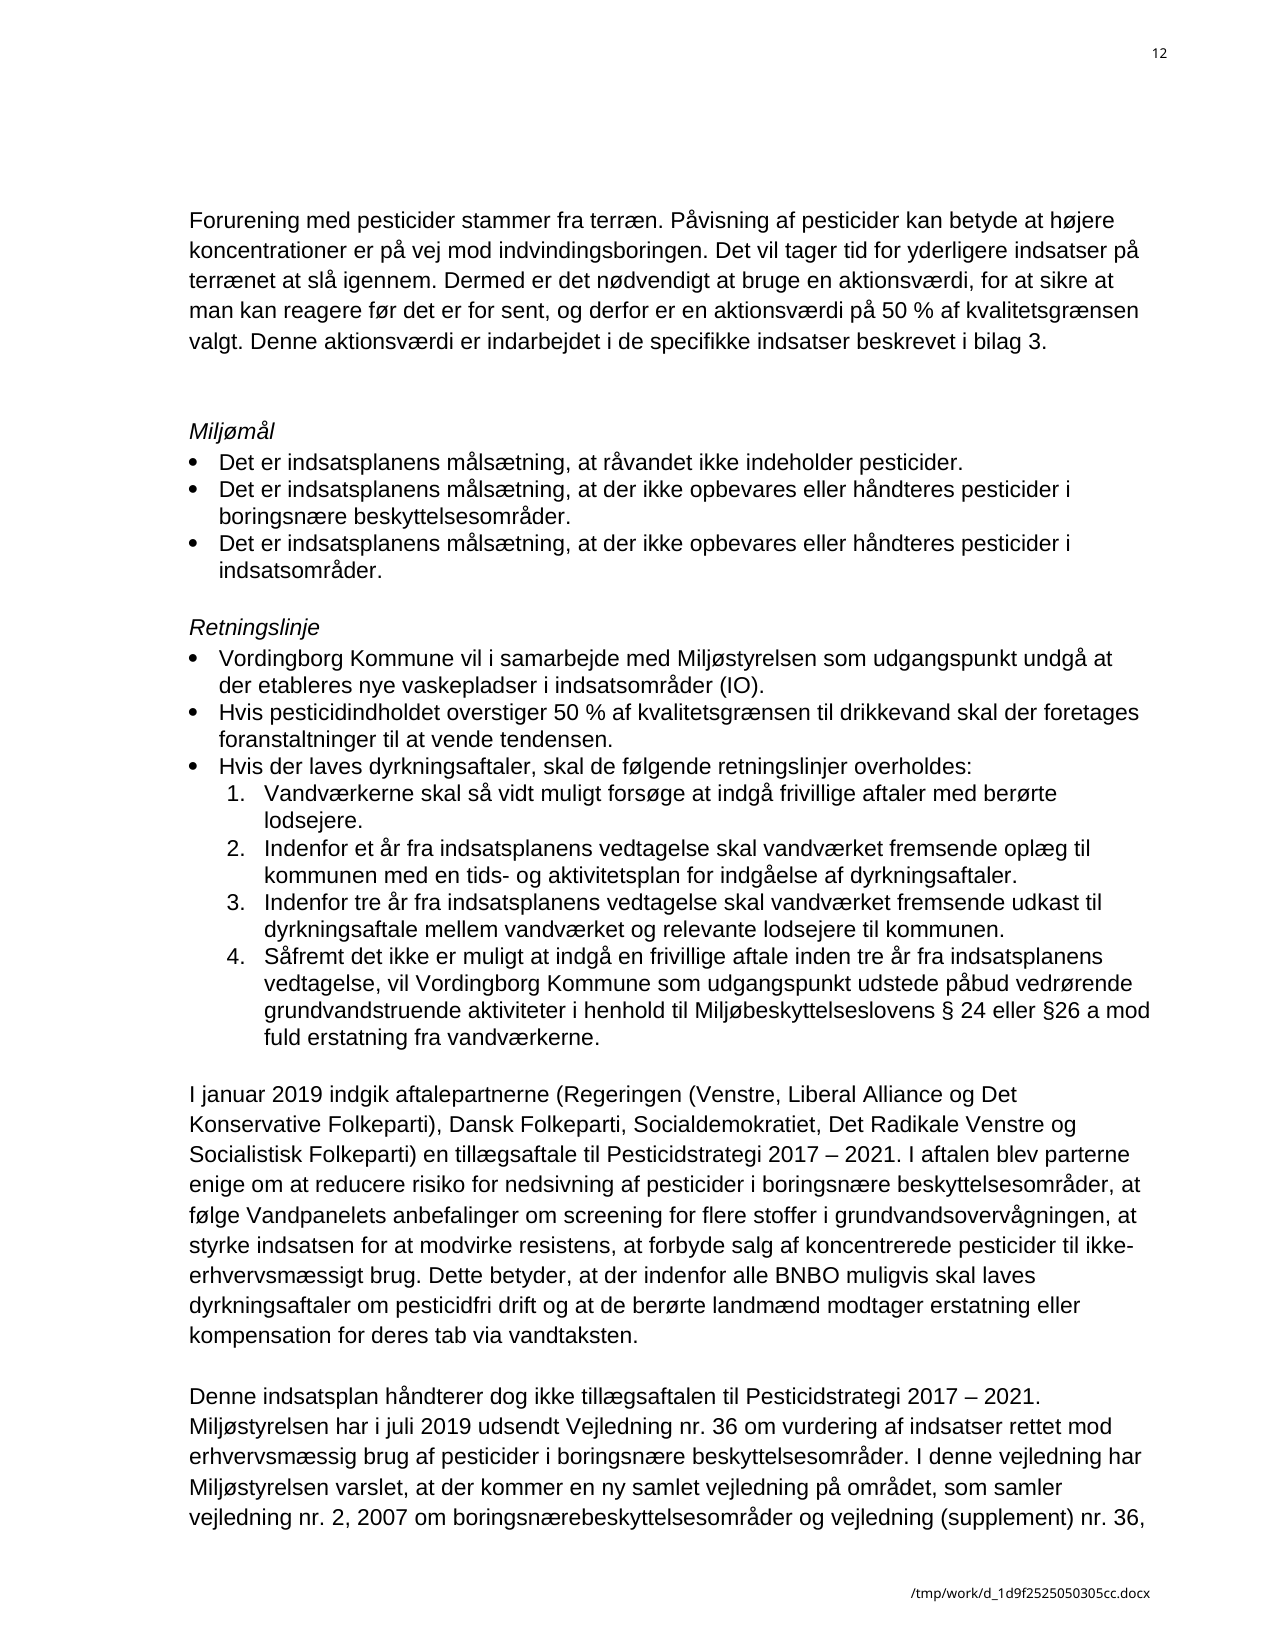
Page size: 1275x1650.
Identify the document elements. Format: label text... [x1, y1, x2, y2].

list Vordingborg Kommune vil i samarbejde med Miljøstyrelsen som udgangspunkt undgå at der etableres nye vaskepladser i indsatsområder (IO). [189, 644, 1151, 698]
list Det er indsatsplanens målsætning, at der ikke opbevares eller håndteres pesticider i indsatsområder. [189, 530, 1151, 584]
list Hvis pesticidindholdet overstiger 50 % af kvalitetsgrænsen til drikkevand skal der foretages foranstaltninger til at vende tendensen. [189, 698, 1151, 753]
list Det er indsatsplanens målsætning, at der ikke opbevares eller håndteres pesticider i boringsnære beskyttelsesområder. [189, 476, 1151, 530]
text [189, 1383, 1151, 1530]
text Forurening med pesticider stammer fra terræn. Påvisning af pesticider kan betyde at højere koncentrationer er på vej mod indvindingsboringen. Det vil tager tid for yderligere indsatser på terrænet at slå igennem. Dermed er det nødvendigt at bruge en aktionsværdi, for at sikre at man kan reagere før det er for sent, og derfor er en aktionsværdi på 50 % af kvalitetsgrænsen valgt. Denne aktionsværdi er indarbejdet i de specifikke indsatser beskrevet i bilag 3. [189, 207, 1151, 354]
list Indenfor tre år fra indsatsplanens vedtagelse skal vandværket fremsende udkast til dyrkningsaftale mellem vandværket og relevante lodsejere til kommunen. [226, 888, 1151, 942]
list Indenfor et år fra indsatsplanens vedtagelse skal vandværket fremsende oplæg til kommunen med en tids- og aktivitetsplan for indgåelse af dyrkningsaftaler. [226, 834, 1151, 888]
text Retningslinje [189, 614, 1151, 640]
text I januar 2019 indgik aftalepartnerne (Regeringen (Venstre, Liberal Alliance og Det Konservative Folkeparti), Dansk Folkeparti, Socialdemokratiet, Det Radikale Venstre og Socialistisk Folkeparti) en tillægsaftale til Pesticidstrategi 2017 – 2021. I aftalen blev parterne enige om at reducere risiko for nedsivning af pesticider i boringsnære beskyttelsesområder, at følge Vandpanelets anbefalinger om screening for flere stoffer i grundvandsovervågningen, at styrke indsatsen for at modvirke resistens, at forbyde salg af koncentrerede pesticider til ikke-erhvervsmæssigt brug. Dette betyder, at der indenfor alle BNBO muligvis skal laves dyrkningsaftaler om pesticidfri drift og at de berørte landmænd modtager erstatning eller kompensation for deres tab via vandtaksten. [189, 1081, 1151, 1349]
list Såfremt det ikke er muligt at indgå en frivillige aftale inden tre år fra indsatsplanens vedtagelse, vil Vordingborg Kommune som udgangspunkt udstede påbud vedrørende grundvandstruende aktiviteter i henhold til Miljøbeskyttelseslovens § 24 eller §26 a mod fuld erstatning fra vandværkerne. [226, 942, 1151, 1051]
list Det er indsatsplanens målsætning, at råvandet ikke indeholder pesticider. [189, 448, 1151, 476]
list Vandværkerne skal så vidt muligt forsøge at indgå frivillige aftaler med berørte lodsejere. [226, 780, 1151, 834]
text Miljømål [189, 418, 1151, 444]
list Hvis der laves dyrkningsaftaler, skal de følgende retningslinjer overholdes: [189, 753, 1151, 780]
